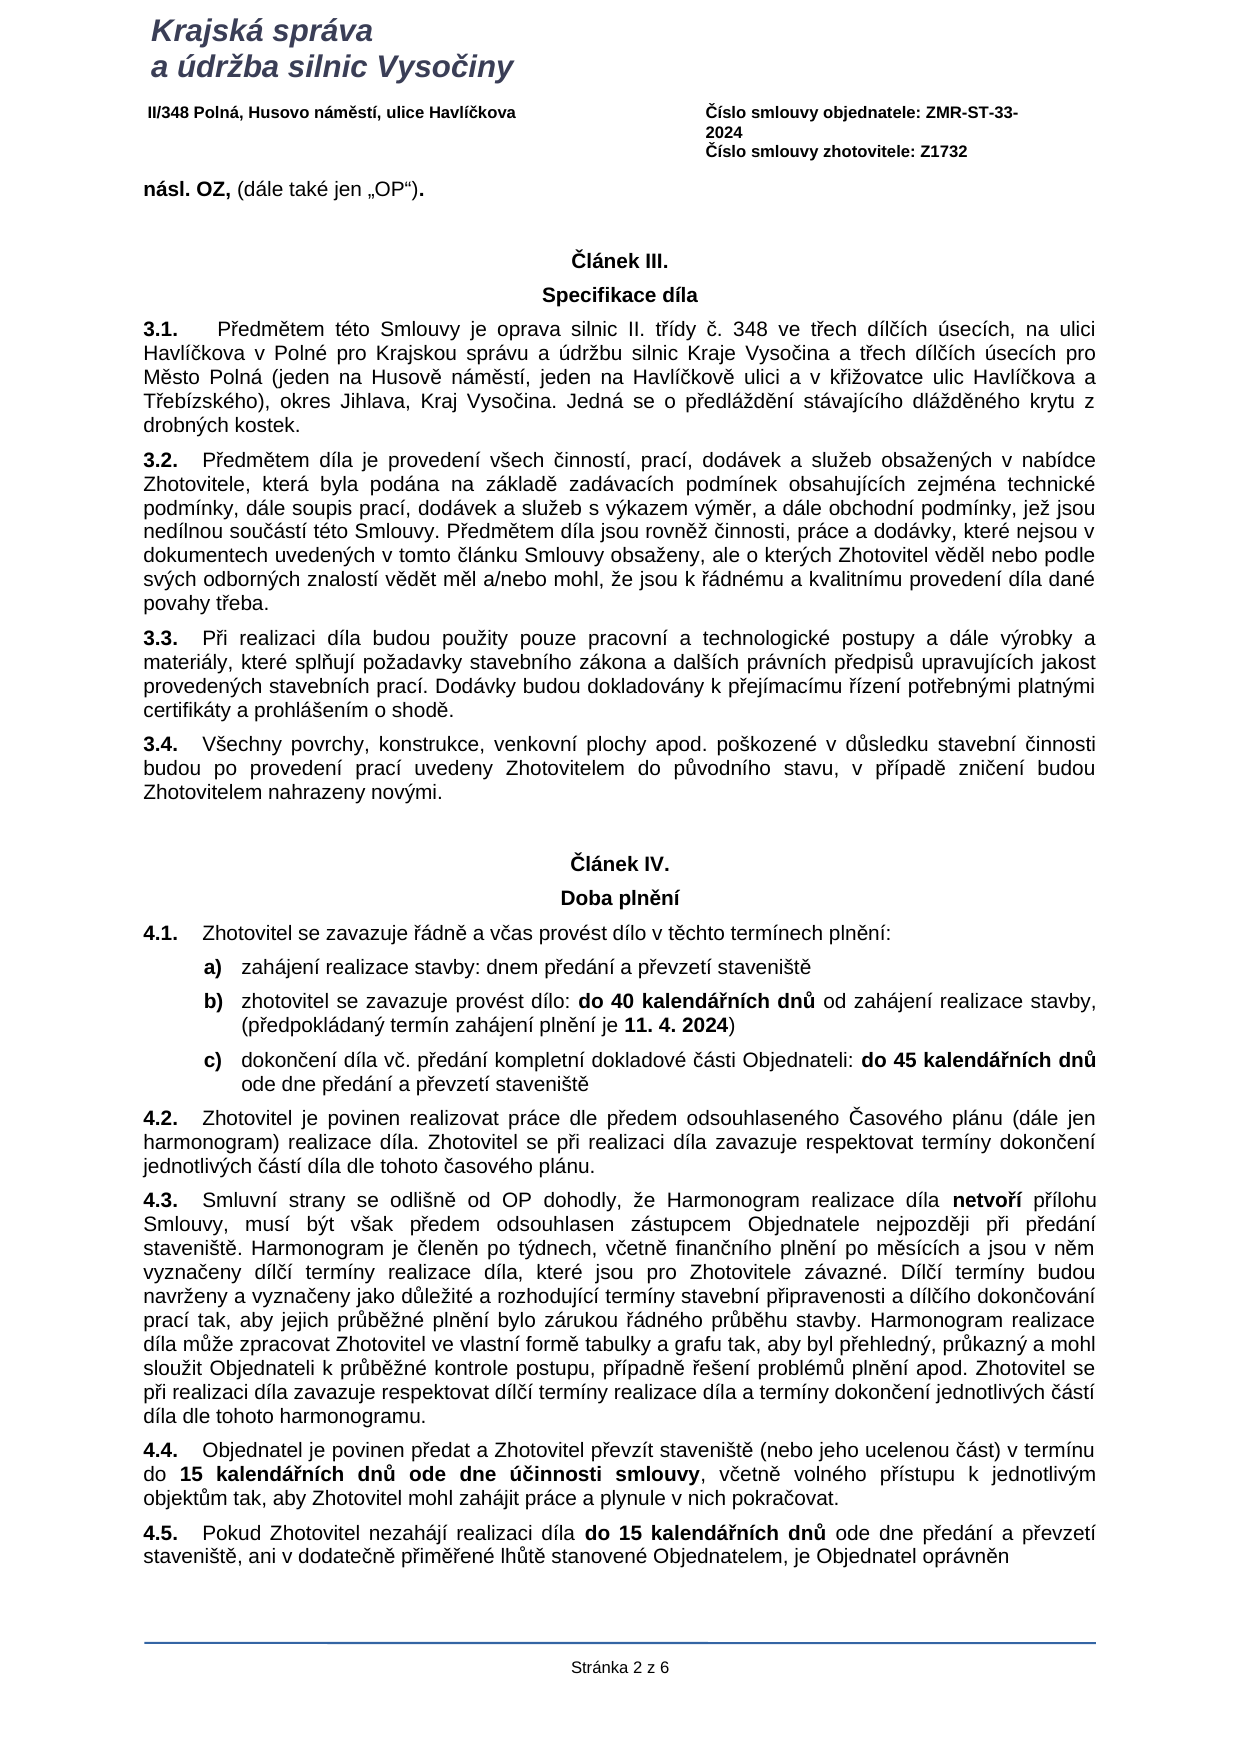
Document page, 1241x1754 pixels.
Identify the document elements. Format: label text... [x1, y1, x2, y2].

list Pokud Zhotovitel nezahájí realizaci díla do 15 kalendářních dnů ode dne předání a převzetí staveniště, ani v dodatečně přiměřené lhůtě stanovené Objednatelem, je Objednatel oprávněn [143, 1520, 1097, 1568]
list Předmětem této Smlouvy je oprava silnic II. třídy č. 348 ve třech dílčích úsecích, na ulici Havlíčkova v Polné pro Krajskou správu a údržbu silnic Kraje Vysočina a třech dílčích úsecích pro Město Polná (jeden na Husově náměstí, jeden na Havlíčkově ulici a v křižovatce ulic Havlíčkova a Třebízského), okres Jihlava, Kraj Vysočina. Jedná se o předláždění stávajícího dlážděného krytu z drobných kostek. [143, 317, 1097, 437]
list Všechny povrchy, konstrukce, venkovní plochy apod. poškozené v důsledku stavební činnosti budou po provedení prací uvedeny Zhotovitelem do původního stavu, v případě zničení budou Zhotovitelem nahrazeny novými. [143, 732, 1097, 804]
list Při realizaci díla budou použity pouze pracovní a technologické postupy a dále výrobky a materiály, které splňují požadavky stavebního zákona a dalších právních předpisů upravujících jakost provedených stavebních prací. Dodávky budou dokladovány k přejímacímu řízení potřebnými platnými certifikáty a prohlášením o shodě. [143, 626, 1097, 721]
list Zhotovitel je povinen realizovat práce dle předem odsouhlaseného Časového plánu (dále jen harmonogram) realizace díla. Zhotovitel se při realizaci díla zavazuje respektovat termíny dokončení jednotlivých částí díla dle tohoto časového plánu. [143, 1106, 1097, 1178]
text Specifikace díla [143, 283, 1097, 307]
text Doba plnění [143, 886, 1097, 910]
text Článek III. [143, 248, 1097, 272]
list Smluvní strany se odlišně od OP dohodly, že Harmonogram realizace díla netvoří přílohu Smlouvy, musí být však předem odsouhlasen zástupcem Objednatele nejpozději při předání staveniště. Harmonogram je členěn po týdnech, včetně finančního plnění po měsících a jsou v něm vyznačeny dílčí termíny realizace díla, které jsou pro Zhotovitele závazné. Dílčí termíny budou navrženy a vyznačeny jako důležité a rozhodující termíny stavební připravenosti a dílčího dokončování prací tak, aby jejich průběžné plnění bylo zárukou řádného průběhu stavby. Harmonogram realizace díla může zpracovat Zhotovitel ve vlastní formě tabulky a grafu tak, aby byl přehledný, průkazný a mohl sloužit Objednateli k průběžné kontrole postupu, případně řešení problémů plnění apod. Zhotovitel se při realizaci díla zavazuje respektovat dílčí termíny realizace díla a termíny dokončení jednotlivých částí díla dle tohoto harmonogramu. [143, 1188, 1097, 1428]
list Zhotovitel se zavazuje řádně a včas provést dílo v těchto termínech plnění: [143, 920, 1097, 944]
list Objednatel je povinen předat a Zhotovitel převzít staveniště (nebo jeho ucelenou část) v termínu do 15 kalendářních dnů ode dne účinnosti smlouvy, včetně volného přístupu k jednotlivým objektům tak, aby Zhotovitel mohl zahájit práce a plynule v nich pokračovat. [143, 1438, 1097, 1510]
list zahájení realizace stavby: dnem předání a převzetí staveniště [143, 955, 1097, 979]
text násl. OZ, (dále také jen „OP“). [143, 177, 1097, 201]
text Článek IV. [143, 852, 1097, 876]
list Předmětem díla je provedení všech činností, prací, dodávek a služeb obsažených v nabídce Zhotovitele, která byla podána na základě zadávacích podmínek obsahujících zejména technické podmínky, dále soupis prací, dodávek a služeb s výkazem výměr, a dále obchodní podmínky, jež jsou nedílnou součástí této Smlouvy. Předmětem díla jsou rovněž činnosti, práce a dodávky, které nejsou v dokumentech uvedených v tomto článku Smlouvy obsaženy, ale o kterých Zhotovitel věděl nebo podle svých odborných znalostí vědět měl a/nebo mohl, že jsou k řádnému a kvalitnímu provedení díla dané povahy třeba. [143, 447, 1097, 615]
list zhotovitel se zavazuje provést dílo: do 40 kalendářních dnů od zahájení realizace stavby, (předpokládaný termín zahájení plnění je 11. 4. 2024) [203, 989, 1097, 1037]
list dokončení díla vč. předání kompletní dokladové části Objednateli: do 45 kalendářních dnů ode dne předání a převzetí staveniště [203, 1047, 1097, 1095]
